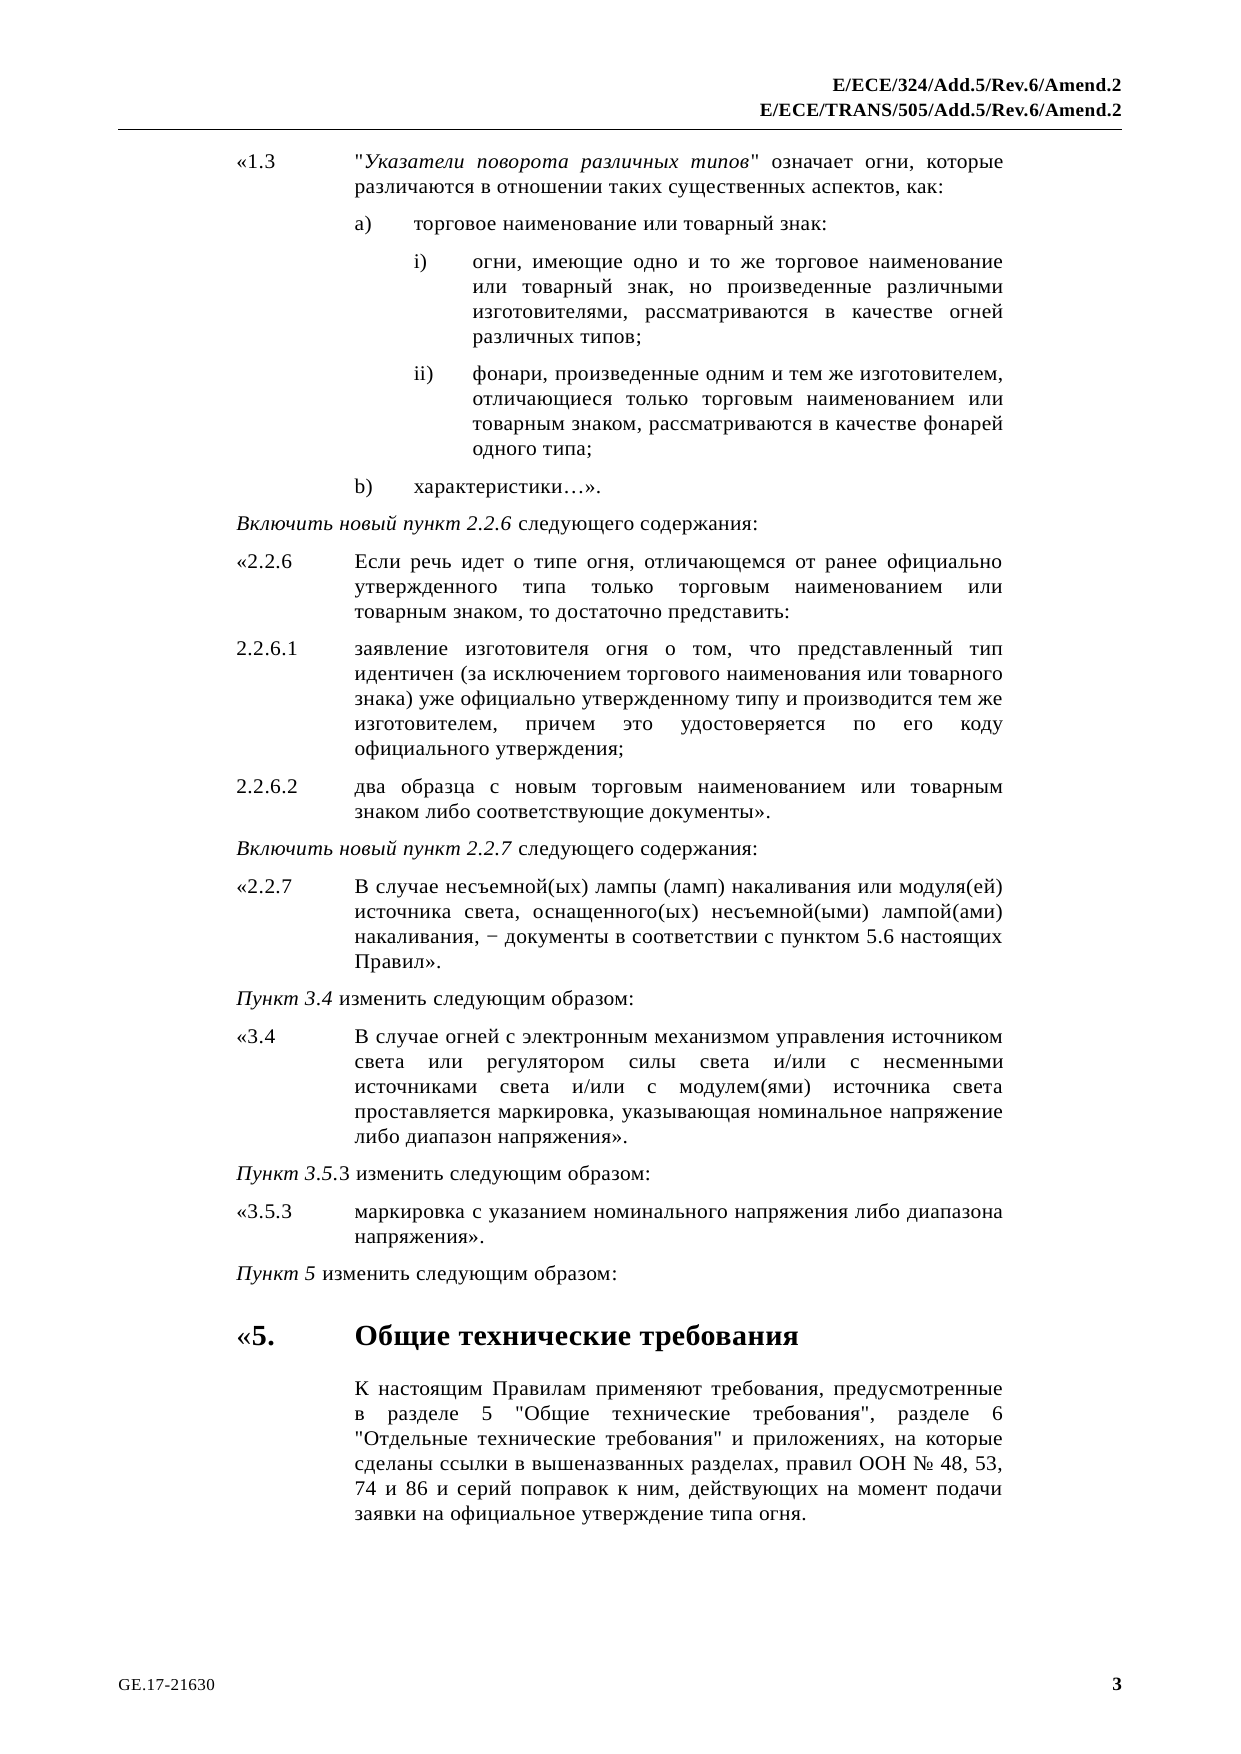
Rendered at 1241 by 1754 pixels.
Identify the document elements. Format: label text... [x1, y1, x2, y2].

text b) характеристики…». [236, 473, 1004, 498]
text «3.4 В случае огней с электронным механизмом управления источником света или регулятором силы света и/или с несменными источниками света и/или с модулем(ями) источника света проставляется маркировка, указывающая номинальное напряжение либо диапазон напряжения». [236, 1023, 1004, 1148]
text 2.2.6.2 два образца с новым торговым наименованием или товарным знаком либо соответствующие документы». [236, 773, 1004, 823]
text ii) фонари, произведенные одним и тем же изготовителем, отличающиеся только торговым наименованием или товарным знаком, рассматриваются в качестве фонарей одного типа; [236, 360, 1004, 460]
text «2.2.7 В случае несъемной(ых) лампы (ламп) накаливания или модуля(ей) источника света, оснащенного(ых) несъемной(ыми) лампой(ами) накаливания, − документы в соответствии с пунктом 5.6 настоящих Правил». [236, 873, 1004, 973]
text Включить новый пункт 2.2.6 следующего содержания: [236, 510, 1004, 535]
text «3.5.3 маркировка с указанием номинального напряжения либо диапазона напряжения». [236, 1198, 1004, 1248]
text Пункт 3.5.3 изменить следующим образом: [236, 1160, 1004, 1185]
text Включить новый пункт 2.2.7 следующего содержания: [236, 835, 1004, 860]
text Пункт 3.4 изменить следующим образом: [236, 985, 1004, 1010]
text «2.2.6 Если речь идет о типе огня, отличающемся от ранее официально утвержденного типа только торговым наименованием или товарным знаком, то достаточно представить: [236, 548, 1004, 623]
text 2.2.6.1 заявление изготовителя огня о том, что представленный тип идентичен (за исключением торгового наименования или товарного знака) уже официально утвержденному типу и производится тем же изготовителем, причем это удостоверяется по его коду официального утверждения; [236, 635, 1004, 760]
text К настоящим Правилам применяют требования, предусмотренные в разделе 5 "Общие технические требования", разделе 6 "Отдельные технические требования" и приложениях, на которые сделаны ссылки в вышеназванных разделах, правил ООН № 48, 53, 74 и 86 и серий поправок к ним, действующих на момент подачи заявки на официальное утверждение типа огня. [236, 1375, 1004, 1525]
text «1.3 "Указатели поворота различных типов" означает огни, которые различаются в отношении таких существенных аспектов, как: [236, 148, 1004, 198]
text Пункт 5 изменить следующим образом: [236, 1260, 1004, 1285]
text a) торговое наименование или товарный знак: [236, 210, 1004, 235]
text «5. Общие технические требования [118, 1321, 1004, 1352]
text i) огни, имеющие одно и то же торговое наименование или товарный знак, но произведенные различными изготовителями, рассматриваются в качестве огней различных типов; [236, 248, 1004, 348]
